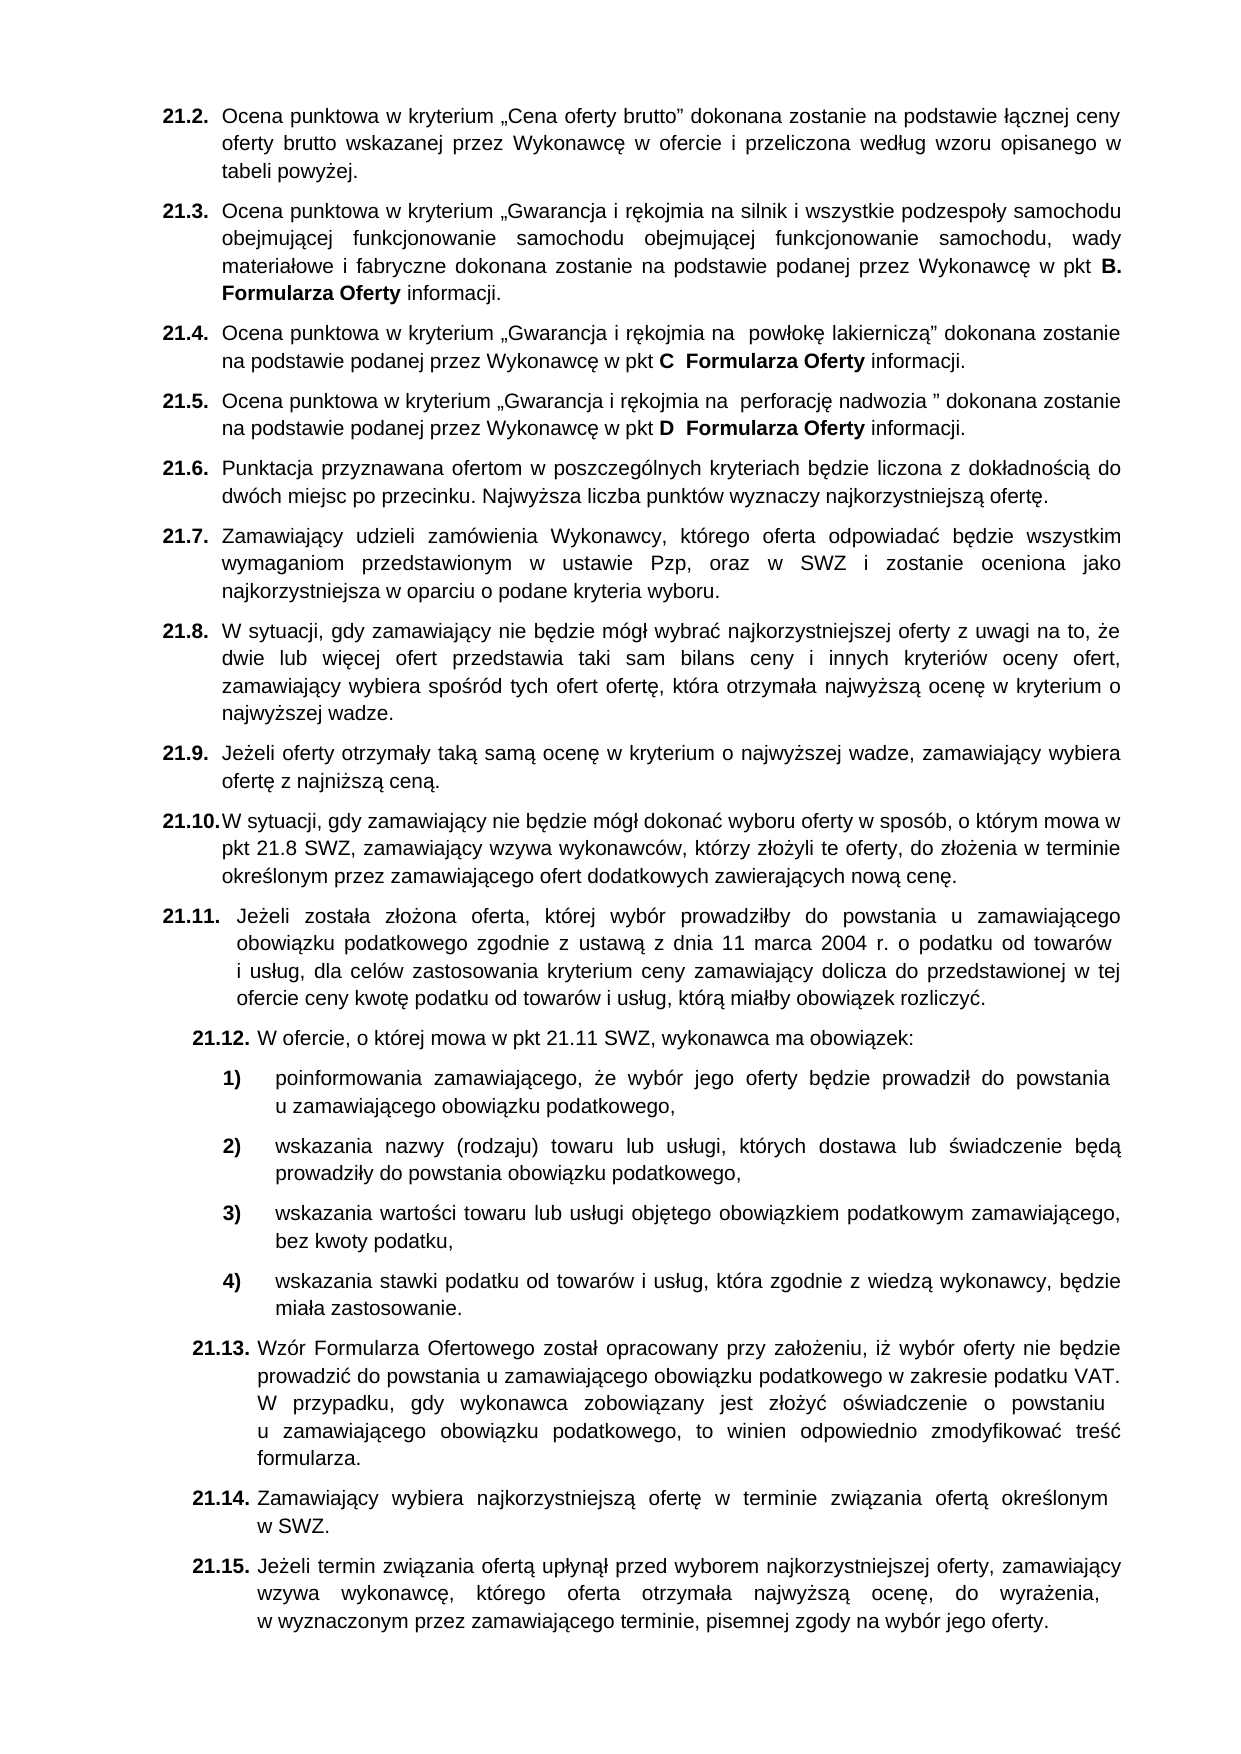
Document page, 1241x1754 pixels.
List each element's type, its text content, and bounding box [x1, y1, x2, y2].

list Jeżeli została złożona oferta, której wybór prowadziłby do powstania u zamawiającego obowiązku podatkowego zgodnie z ustawą z dnia 11 marca 2004 r. o podatku od towarów i usług, dla celów zastosowania kryterium ceny zamawiający dolicza do przedstawionej w tej ofercie ceny kwotę podatku od towarów i usług, którą miałby obowiązek rozliczyć. [162, 903, 1122, 1010]
list wskazania stawki podatku od towarów i usług, która zgodnie z wiedzą wykonawcy, będzie miała zastosowanie. [223, 1268, 1122, 1320]
list Ocena punktowa w kryterium „Gwarancja i rękojmia na powłokę lakierniczą” dokonana zostanie na podstawie podanej przez Wykonawcę w pkt C Formularza Oferty informacji. [162, 321, 1122, 372]
list Jeżeli termin związania ofertą upłynął przed wyborem najkorzystniejszej oferty, zamawiający wzywa wykonawcę, którego oferta otrzymała najwyższą ocenę, do wyrażenia, w wyznaczonym przez zamawiającego terminie, pisemnej zgody na wybór jego oferty. [192, 1553, 1122, 1632]
list Zamawiający udzieli zamówienia Wykonawcy, którego oferta odpowiadać będzie wszystkim wymaganiom przedstawionym w ustawie Pzp, oraz w SWZ i zostanie oceniona jako najkorzystniejsza w oparciu o podane kryteria wyboru. [162, 523, 1122, 602]
list Wzór Formularza Ofertowego został opracowany przy założeniu, iż wybór oferty nie będzie prowadzić do powstania u zamawiającego obowiązku podatkowego w zakresie podatku VAT. W przypadku, gdy wykonawca zobowiązany jest złożyć oświadczenie o powstaniu u zamawiającego obowiązku podatkowego, to winien odpowiednio zmodyfikować treść formularza. [192, 1336, 1122, 1470]
list poinformowania zamawiającego, że wybór jego oferty będzie prowadził do powstania u zamawiającego obowiązku podatkowego, [223, 1066, 1122, 1117]
list Ocena punktowa w kryterium „Gwarancja i rękojmia na perforację nadwozia ” dokonana zostanie na podstawie podanej przez Wykonawcę w pkt D Formularza Oferty informacji. [162, 388, 1122, 440]
list Ocena punktowa w kryterium „Cena oferty brutto” dokonana zostanie na podstawie łącznej ceny oferty brutto wskazanej przez Wykonawcę w ofercie i przeliczona według wzoru opisanego w tabeli powyżej. [162, 103, 1122, 182]
list wskazania wartości towaru lub usługi objętego obowiązkiem podatkowym zamawiającego, bez kwoty podatku, [223, 1201, 1122, 1252]
list Punktacja przyznawana ofertom w poszczególnych kryteriach będzie liczona z dokładnością do dwóch miejsc po przecinku. Najwyższa liczba punktów wyznaczy najkorzystniejszą ofertę. [162, 456, 1122, 507]
list W sytuacji, gdy zamawiający nie będzie mógł dokonać wyboru oferty w sposób, o którym mowa w pkt 21.8 SWZ, zamawiający wzywa wykonawców, którzy złożyli te oferty, do złożenia w terminie określonym przez zamawiającego ofert dodatkowych zawierających nową cenę. [162, 808, 1122, 887]
list Jeżeli oferty otrzymały taką samą ocenę w kryterium o najwyższej wadze, zamawiający wybiera ofertę z najniższą ceną. [162, 741, 1122, 792]
list W ofercie, o której mowa w pkt 21.11 SWZ, wykonawca ma obowiązek: [192, 1026, 1122, 1050]
list Ocena punktowa w kryterium „Gwarancja i rękojmia na silnik i wszystkie podzespoły samochodu obejmującej funkcjonowanie samochodu obejmującej funkcjonowanie samochodu, wady materiałowe i fabryczne dokonana zostanie na podstawie podanej przez Wykonawcę w pkt B. Formularza Oferty informacji. [162, 198, 1122, 305]
list W sytuacji, gdy zamawiający nie będzie mógł wybrać najkorzystniejszej oferty z uwagi na to, że dwie lub więcej ofert przedstawia taki sam bilans ceny i innych kryteriów oceny ofert, zamawiający wybiera spośród tych ofert ofertę, która otrzymała najwyższą ocenę w kryterium o najwyższej wadze. [162, 618, 1122, 725]
list Zamawiający wybiera najkorzystniejszą ofertę w terminie związania ofertą określonym w SWZ. [192, 1486, 1122, 1537]
list wskazania nazwy (rodzaju) towaru lub usługi, których dostawa lub świadczenie będą prowadziły do powstania obowiązku podatkowego, [223, 1133, 1122, 1185]
